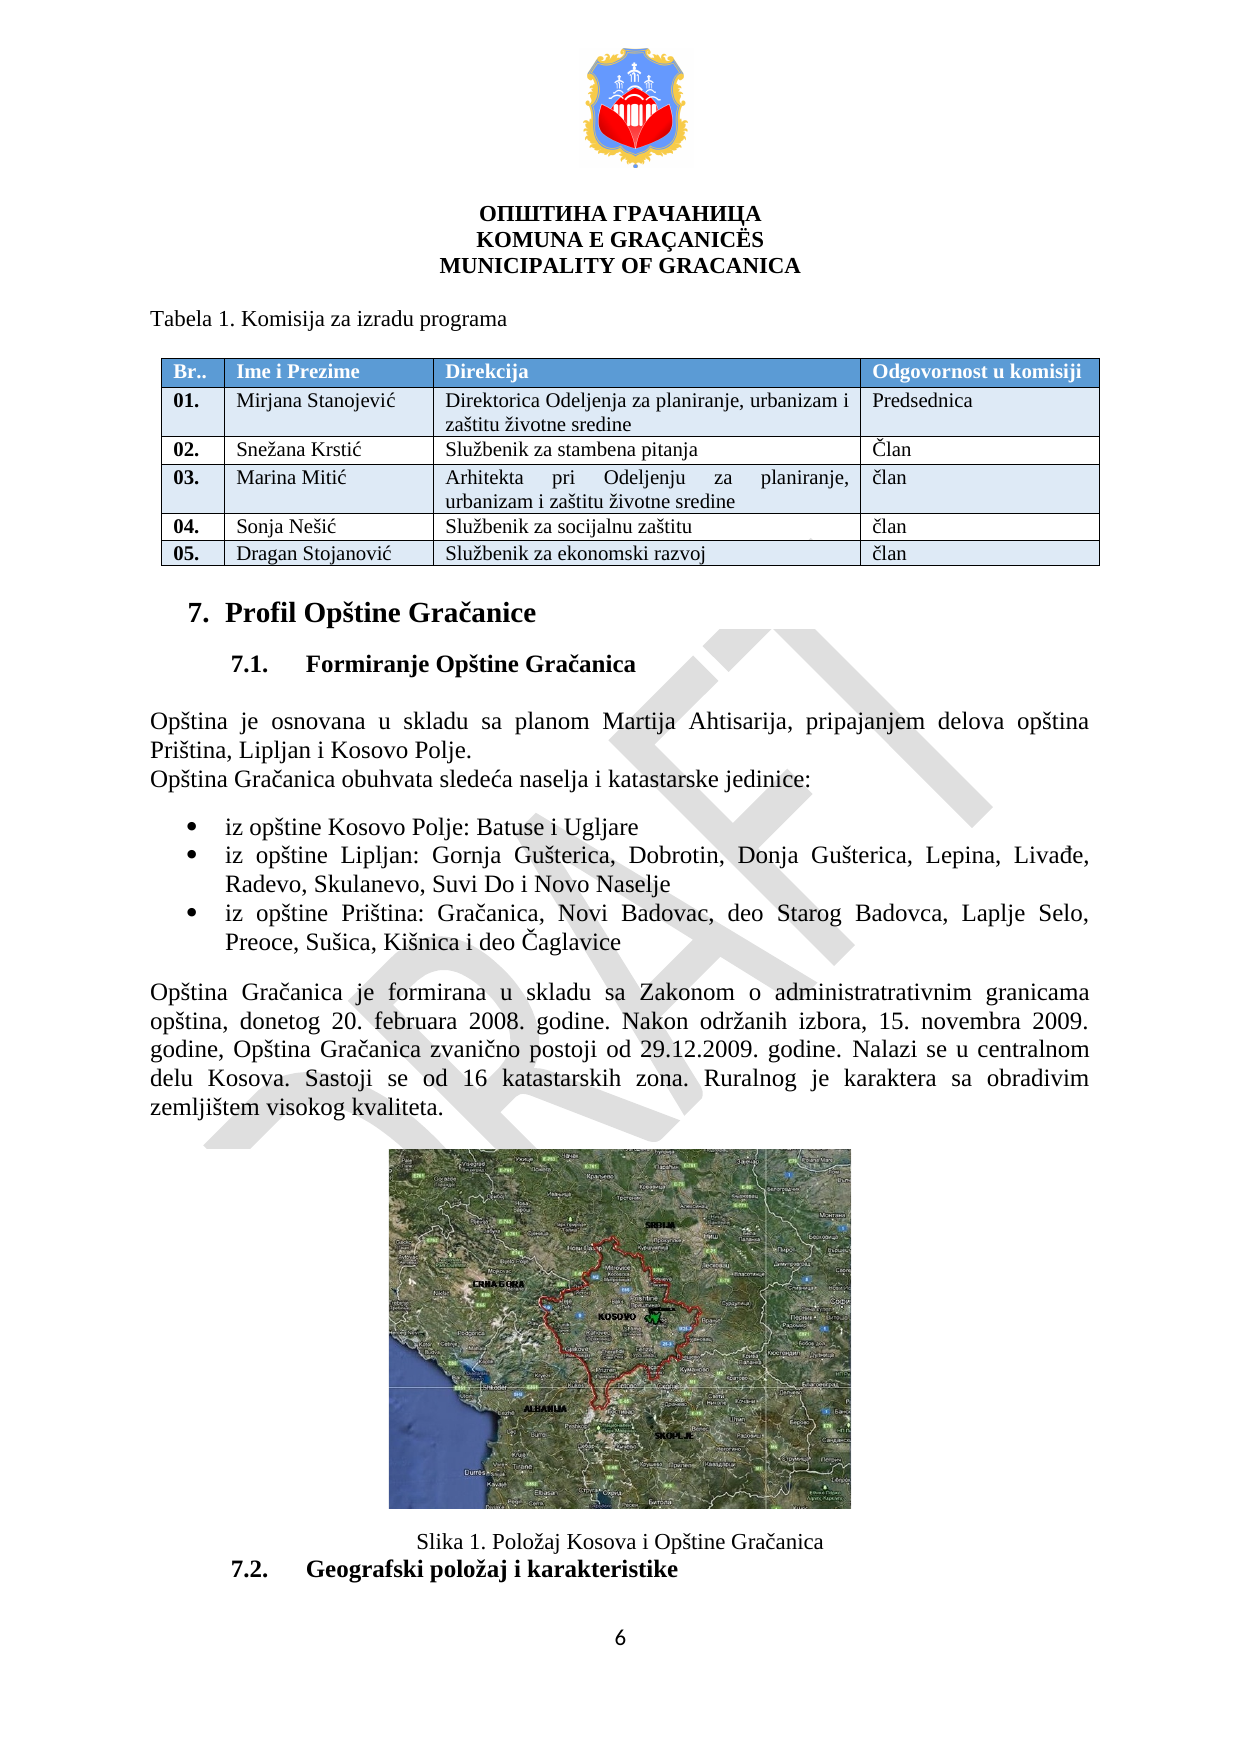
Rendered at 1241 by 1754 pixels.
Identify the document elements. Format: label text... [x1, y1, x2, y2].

table_cell 03. [162, 465, 224, 513]
table_cell Arhitekta pri Odeljenju za planiranje, urbanizam i zaštitu životne sredine [434, 465, 860, 513]
table_cell Službenik za socijalnu zaštitu [434, 514, 860, 540]
table_header Odgovornost u komisiji [861, 359, 1099, 387]
subtitle Formiranje Opštine Gračanica [231, 649, 1090, 678]
table_cell 04. [162, 514, 224, 540]
text Opština je osnovana u skladu sa planom Martija Ahtisarija, pripajanjem delova opština Priština, Lipljan i Kosovo Polje. [150, 706, 1090, 764]
table_header Br.. [162, 359, 224, 387]
table_cell 01. [162, 388, 224, 436]
table_cell 05. [162, 541, 224, 565]
table_cell Sonja Nešić [225, 514, 433, 540]
table_cell Mirjana Stanojević [225, 388, 433, 436]
list Geografski položaj i karakteristike [231, 1554, 1090, 1583]
table_cell Član [861, 437, 1099, 463]
table_cell Službenik za ekonomski razvoj [434, 541, 860, 565]
table_header Direkcija [434, 359, 860, 387]
list Profil Opštine Gračanice [187, 595, 1090, 629]
table_cell Dragan Stojanović [225, 541, 433, 565]
table_cell član [861, 465, 1099, 513]
table_cell član [861, 541, 1099, 565]
table_cell član [861, 514, 1099, 540]
text Tabela 1. Komisija za izradu programa [150, 305, 1090, 332]
text Opština Gračanica obuhvata sledeća naselja i katastarske jedinice: [150, 764, 1090, 792]
text Slika 1. Položaj Kosova i Opštine Gračanica [150, 1528, 1090, 1554]
table_cell Službenik za stambena pitanja [434, 437, 860, 463]
list iz opštine Lipljan: Gornja Gušterica, Dobrotin, Donja Gušterica, Lepina, Livađe, Radevo, Skulanevo, Suvi Do i Novo Naselje [187, 840, 1090, 898]
table_cell Snežana Krstić [225, 437, 433, 463]
list iz opštine Kosovo Polje: Batuse i Ugljare [187, 812, 1090, 840]
picture [388, 1149, 852, 1509]
text Opština Gračanica je formirana u skladu sa Zakonom o administratrativnim granicama opština, donetog 20. februara 2008. godine. Nakon održanih izbora, 15. novembra 2009. godine, Opština Gračanica zvanično postoji od 29.12.2009. godine. Nalazi se u centralnom delu Kosova. Sastoji se od 16 katastarskih zona. Ruralnog je karaktera sa obradivim zemljištem visokog kvaliteta. [150, 977, 1090, 1121]
picture [578, 48, 695, 168]
list iz opštine Priština: Gračanica, Novi Badovac, deo Starog Badovca, Laplje Selo, Preoce, Sušica, Kišnica i deo Čaglavice [187, 898, 1090, 955]
table_cell 02. [162, 437, 224, 463]
table_cell Marina Mitić [225, 465, 433, 513]
table_cell Direktorica Odeljenja za planiranje, urbanizam i zaštitu životne sredine [434, 388, 860, 436]
table_cell Predsednica [861, 388, 1099, 436]
table_header Ime i Prezime [225, 359, 433, 387]
